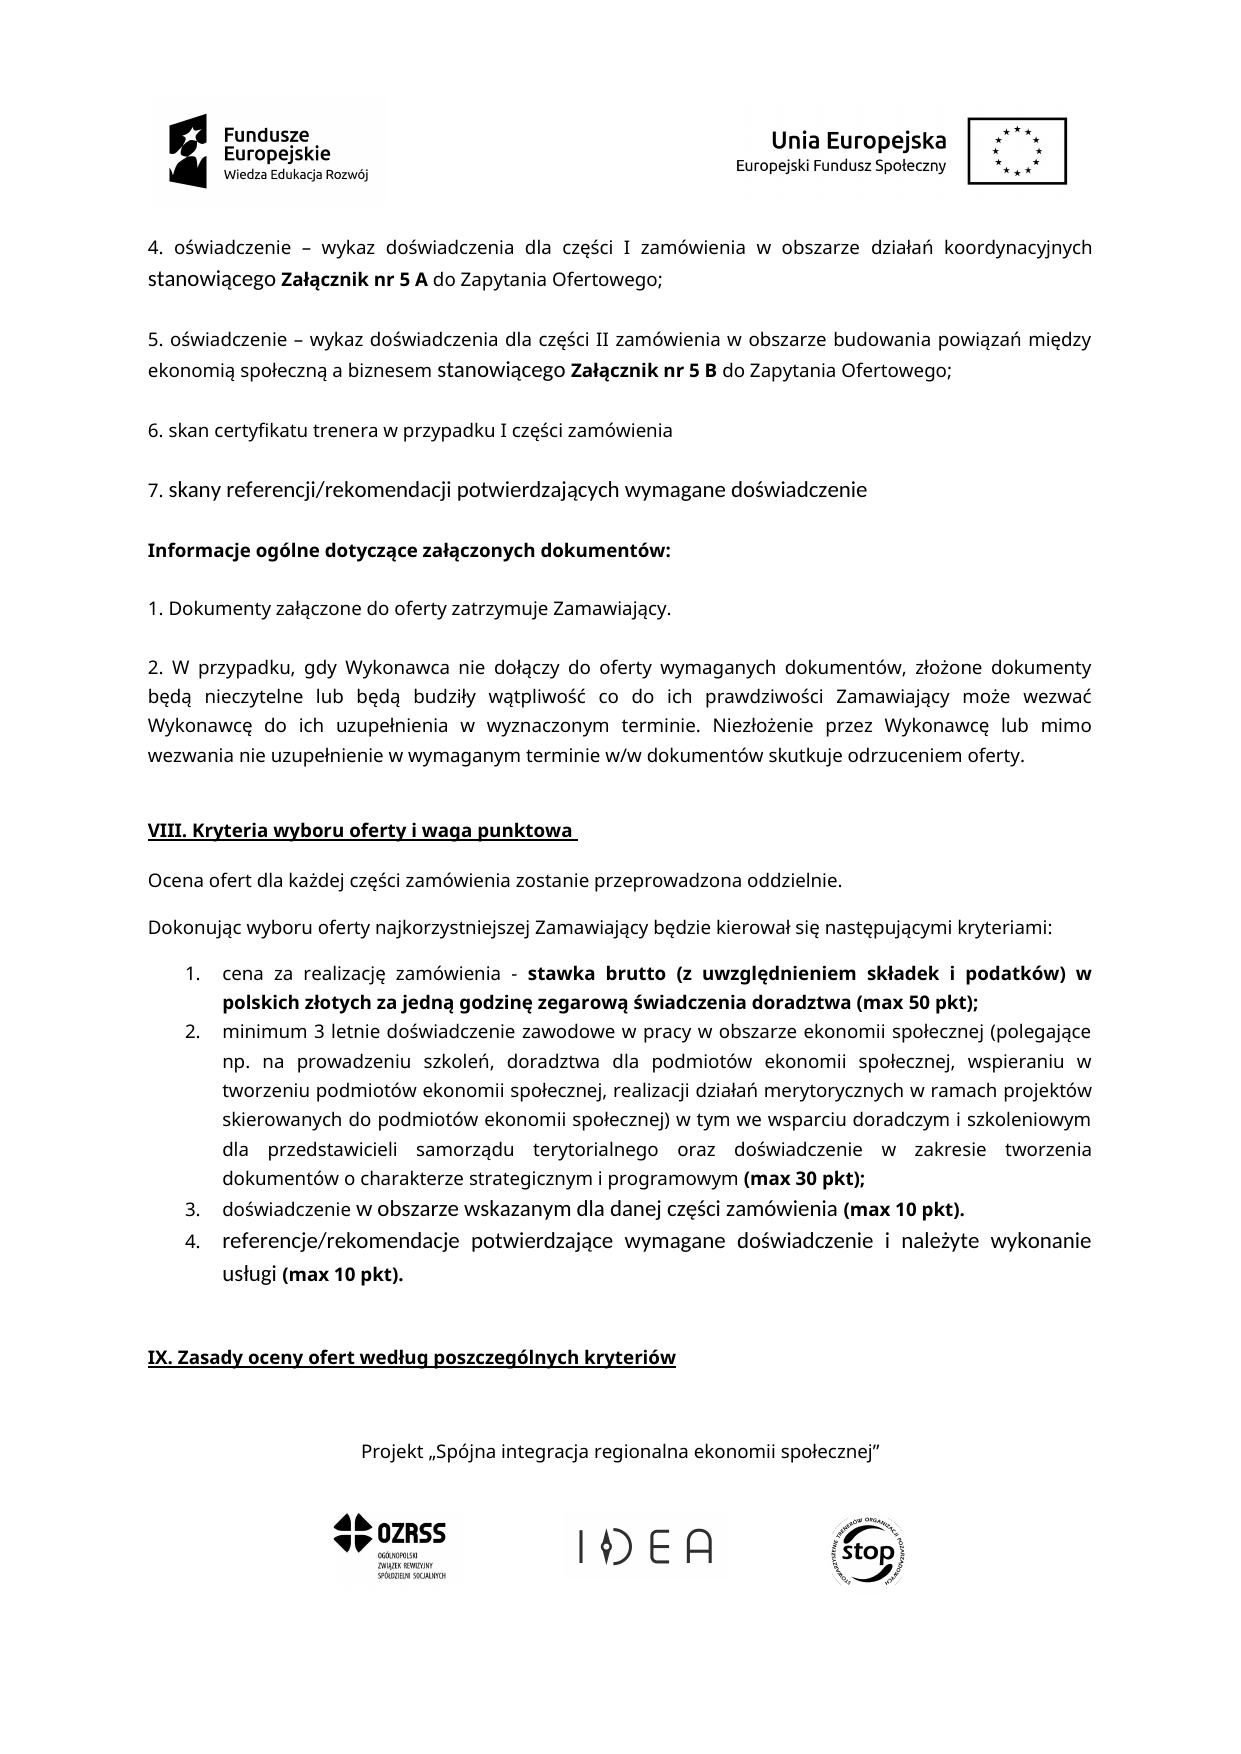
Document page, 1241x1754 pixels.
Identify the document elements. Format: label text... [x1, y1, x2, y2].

text 5. oświadczenie – wykaz doświadczenia dla części II zamówienia w obszarze budowania powiązań między ekonomią społeczną a biznesem stanowiącego Załącznik nr 5 B do Zapytania Ofertowego; [148, 326, 1093, 383]
text Informacje ogólne dotyczące załączonych dokumentów: [148, 537, 1093, 562]
text VIII. Kryteria wyboru oferty i waga punktowa [148, 817, 1093, 843]
text 7. skany referencji/rekomendacji potwierdzających wymagane doświadczenie [148, 476, 1093, 503]
text 4. oświadczenie – wykaz doświadczenia dla części I zamówienia w obszarze działań koordynacyjnych stanowiącego Załącznik nr 5 A do Zapytania Ofertowego; [148, 235, 1093, 292]
picture [333, 1513, 462, 1589]
list doświadczenie w obszarze wskazanym dla danej części zamówienia (max 10 pkt). [185, 1194, 1093, 1222]
picture [827, 1513, 909, 1595]
text 6. skan certyfikatu trenera w przypadku I części zamówienia [148, 417, 1093, 442]
text Ocena ofert dla każdej części zamówienia zostanie przeprowadzona oddzielnie. [148, 868, 1093, 893]
text IX. Zasady oceny ofert według poszczególnych kryteriów [148, 1344, 1093, 1370]
text 2. W przypadku, gdy Wykonawca nie dołączy do oferty wymaganych dokumentów, złożone dokumenty będą nieczytelne lub będą budziły wątpliwość co do ich prawdziwości Zamawiający może wezwać Wykonawcę do ich uzupełnienia w wyznaczonym terminie. Niezłożenie przez Wykonawcę lub mimo wezwania nie uzupełnienie w wymaganym terminie w/w dokumentów skutkuje odrzuceniem oferty. [148, 654, 1093, 767]
picture [715, 95, 1089, 207]
list minimum 3 letnie doświadczenie zawodowe w pracy w obszarze ekonomii społecznej (polegające np. na prowadzeniu szkoleń, doradztwa dla podmiotów ekonomii społecznej, wspieraniu w tworzeniu podmiotów ekonomii społecznej, realizacji działań merytorycznych w ramach projektów skierowanych do podmiotów ekonomii społecznej) w tym we wsparciu doradczym i szkoleniowym dla przedstawicieli samorządu terytorialnego oraz doświadczenie w zakresie tworzenia dokumentów o charakterze strategicznym i programowym (max 30 pkt); [185, 1019, 1093, 1191]
picture [563, 1513, 728, 1579]
list referencje/rekomendacje potwierdzające wymagane doświadczenie i należyte wykonanie usługi (max 10 pkt). [185, 1227, 1093, 1287]
picture [151, 95, 386, 207]
text Dokonując wyboru oferty najkorzystniejszej Zamawiający będzie kierował się następującymi kryteriami: [148, 914, 1093, 939]
list cena za realizację zamówienia - stawka brutto (z uwzględnieniem składek i podatków) w polskich złotych za jedną godzinę zegarową świadczenia doradztwa (max 50 pkt); [185, 960, 1093, 1015]
text 1. Dokumenty załączone do oferty zatrzymuje Zamawiający. [148, 596, 1093, 621]
